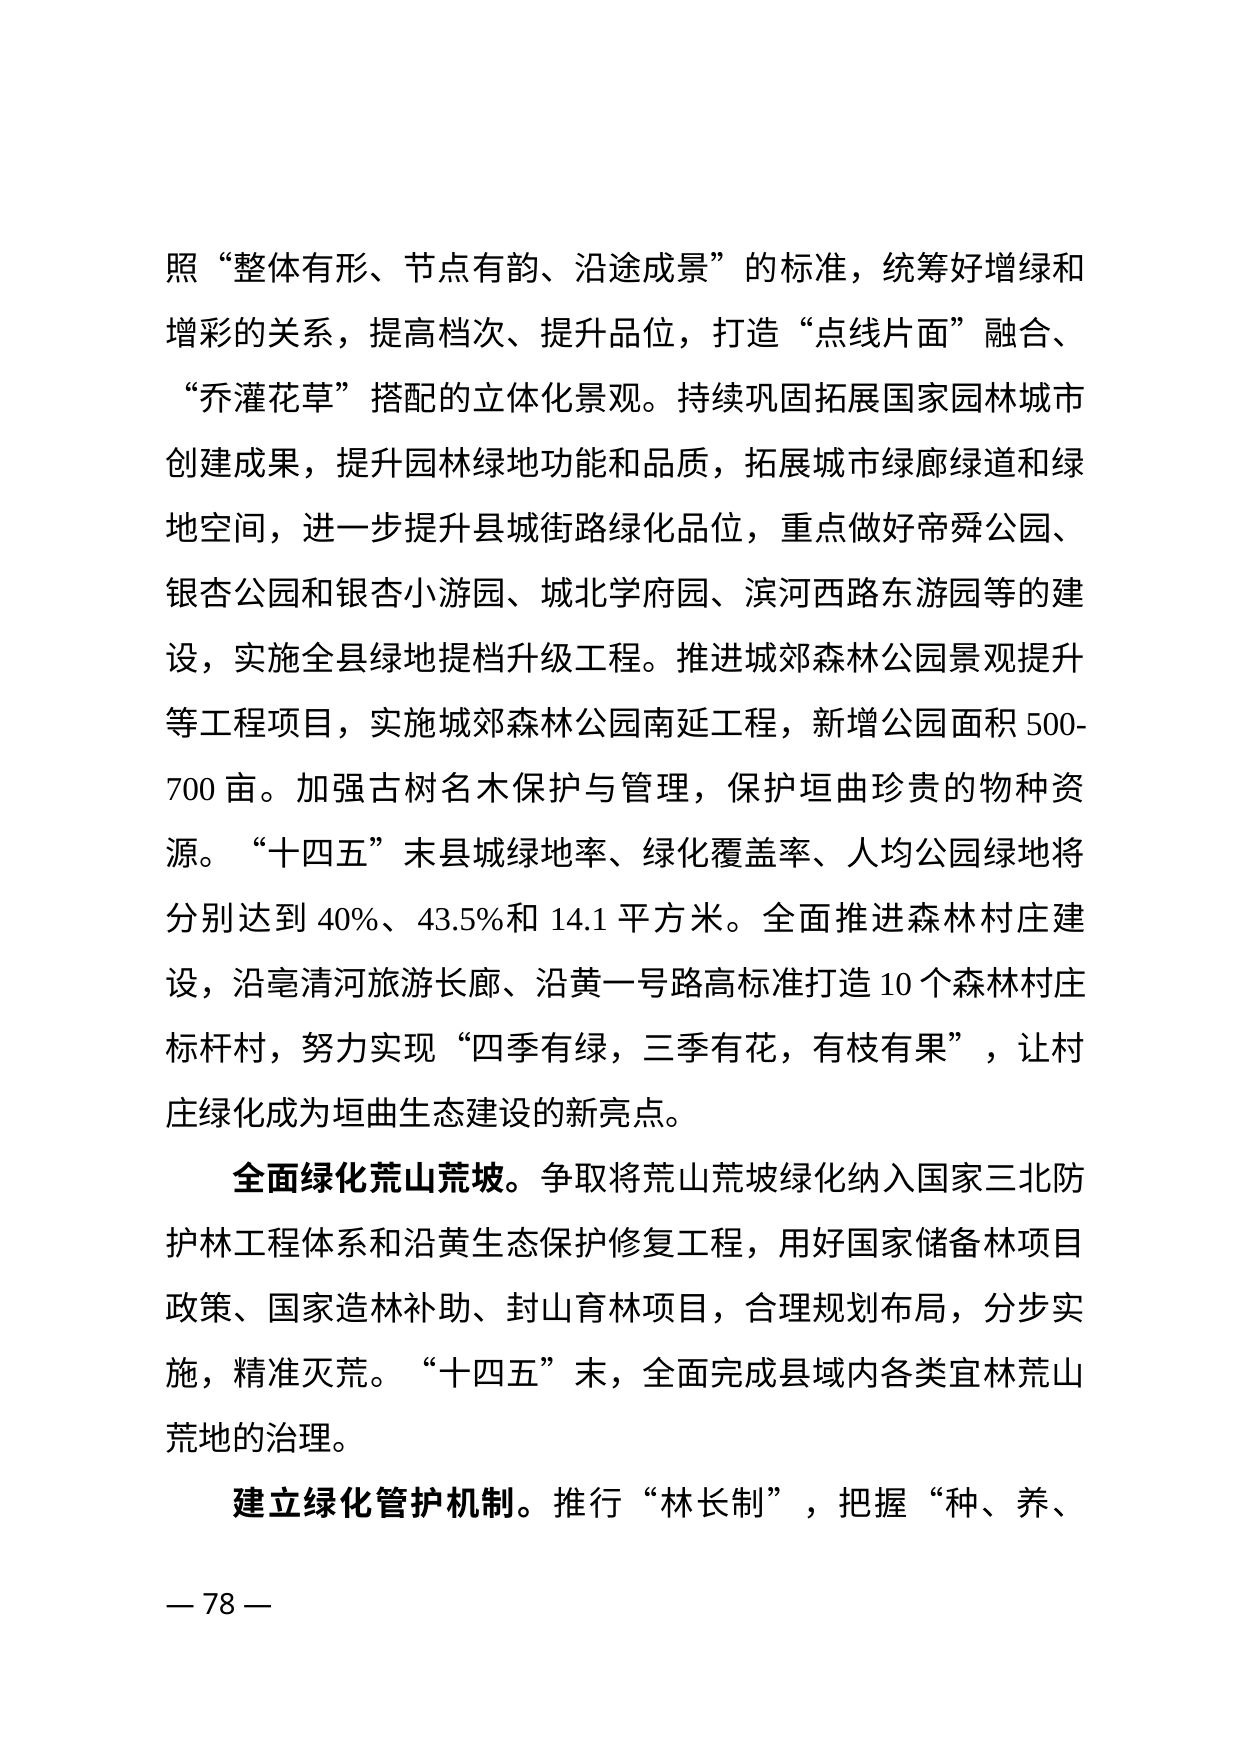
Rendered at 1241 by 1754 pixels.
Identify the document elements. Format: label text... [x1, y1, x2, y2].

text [165, 233, 1087, 1143]
text 全面绿化荒山荒坡。争取将荒山荒坡绿化纳入国家三北防护林工程体系和沿黄生态保护修复工程，用好国家储备林项目政策、国家造林补助、封山育林项目，合理规划布局，分步实施，精准灭荒。“十四五”末，全面完成县域内各类宜林荒山荒地的治理。 [165, 1143, 1087, 1468]
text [165, 1468, 1087, 1533]
